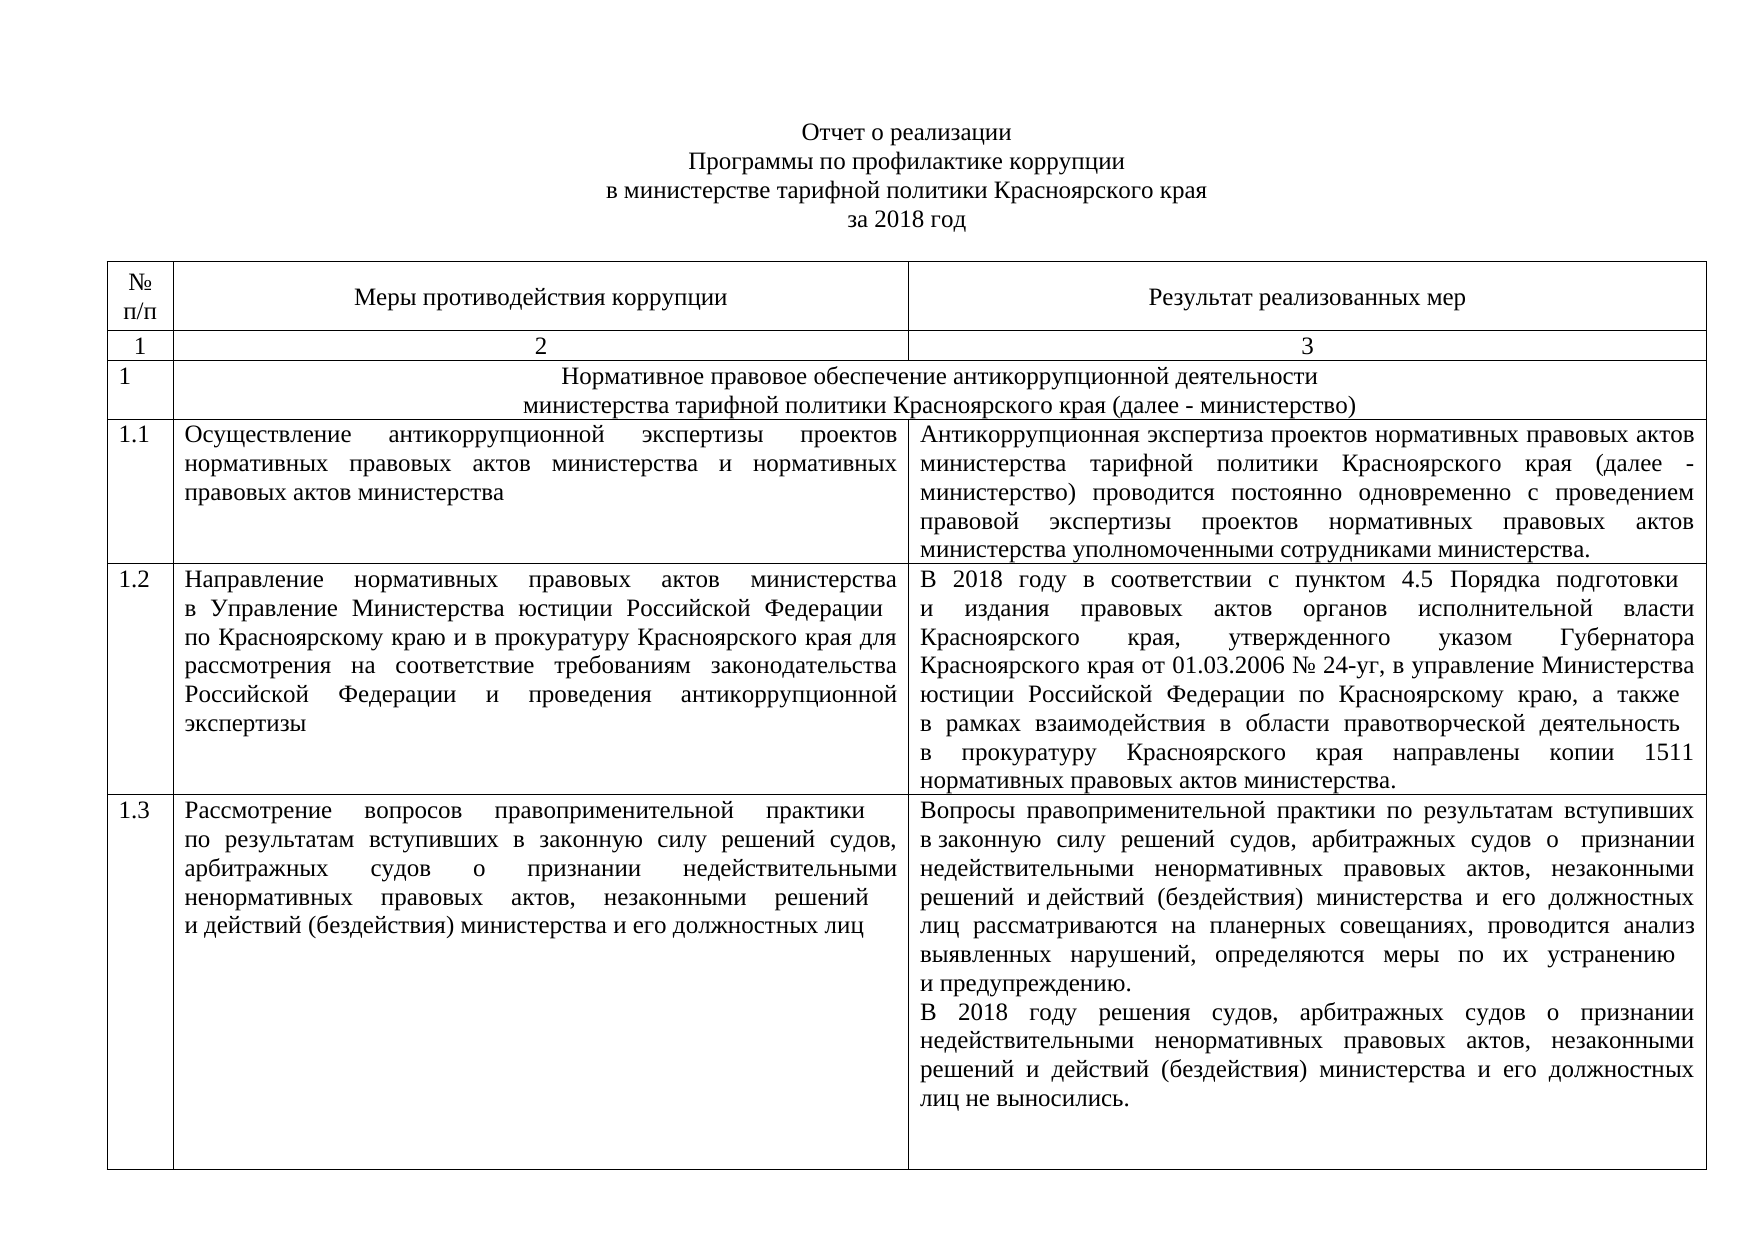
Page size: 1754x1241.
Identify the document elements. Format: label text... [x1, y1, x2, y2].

table_cell В 2018 году в соответствии с пунктом 4.5 Порядка подготовки и издания правовых актов органов исполнительной власти Красноярского края, утвержденного указом Губернатора Красноярского края от 01.03.2006 № 24-уг, в управление Министерства юстиции Российской Федерации по Красноярскому краю, а также в рамках взаимодействия в области правотворческой деятельность в прокуратуру Красноярского края направлены копии 1511 нормативных правовых актов министерства. [909, 564, 1706, 794]
table_header № п/п [108, 262, 173, 330]
text Программы по профилактике коррупции [118, 146, 1695, 175]
text в министерстве тарифной политики Красноярского края [118, 175, 1695, 204]
table_cell 1.3 [108, 795, 173, 1169]
table_cell 2 [174, 331, 908, 360]
table_header Результат реализованных мер [909, 262, 1706, 330]
text Отчет о реализации [118, 117, 1695, 146]
table_header Меры противодействия коррупции [174, 262, 908, 330]
table_cell Антикоррупционная экспертиза проектов нормативных правовых актов министерства тарифной политики Красноярского края (далее - министерство) проводится постоянно одновременно с проведением правовой экспертизы проектов нормативных правовых актов министерства уполномоченными сотрудниками министерства. [909, 420, 1706, 563]
table_cell 3 [909, 331, 1706, 360]
text за 2018 год [118, 204, 1695, 232]
table_cell 1.1 [108, 420, 173, 563]
table_cell Направление нормативных правовых актов министерства в Управление Министерства юстиции Российской Федерации по Красноярскому краю и в прокуратуру Красноярского края для рассмотрения на соответствие требованиям законодательства Российской Федерации и проведения антикоррупционной экспертизы [174, 564, 908, 794]
table_cell Вопросы правоприменительной практики по результатам вступивших в законную силу решений судов, арбитражных судов о признании недействительными ненормативных правовых актов, незаконными решений и действий (бездействия) министерства и его должностных лиц рассматриваются на планерных совещаниях, проводится анализ выявленных нарушений, определяются меры по их устранению и предупреждению. В 2018 году решения судов, арбитражных судов о признании недействительными ненормативных правовых актов, незаконными решений и действий (бездействия) министерства и его должностных лиц не выносились. [909, 795, 1706, 1169]
table_cell 1 [108, 331, 173, 360]
table_cell Рассмотрение вопросов правоприменительной практики по результатам вступивших в законную силу решений судов, арбитражных судов о признании недействительными ненормативных правовых актов, незаконными решений и действий (бездействия) министерства и его должностных лиц [174, 795, 908, 1169]
table_cell Осуществление антикоррупционной экспертизы проектов нормативных правовых актов министерства и нормативных правовых актов министерства [174, 420, 908, 563]
table_cell Нормативное правовое обеспечение антикоррупционной деятельности министерства тарифной политики Красноярского края (далее - министерство) [174, 361, 1706, 418]
table_cell 1.2 [108, 564, 173, 794]
table_cell 1 [108, 361, 173, 418]
